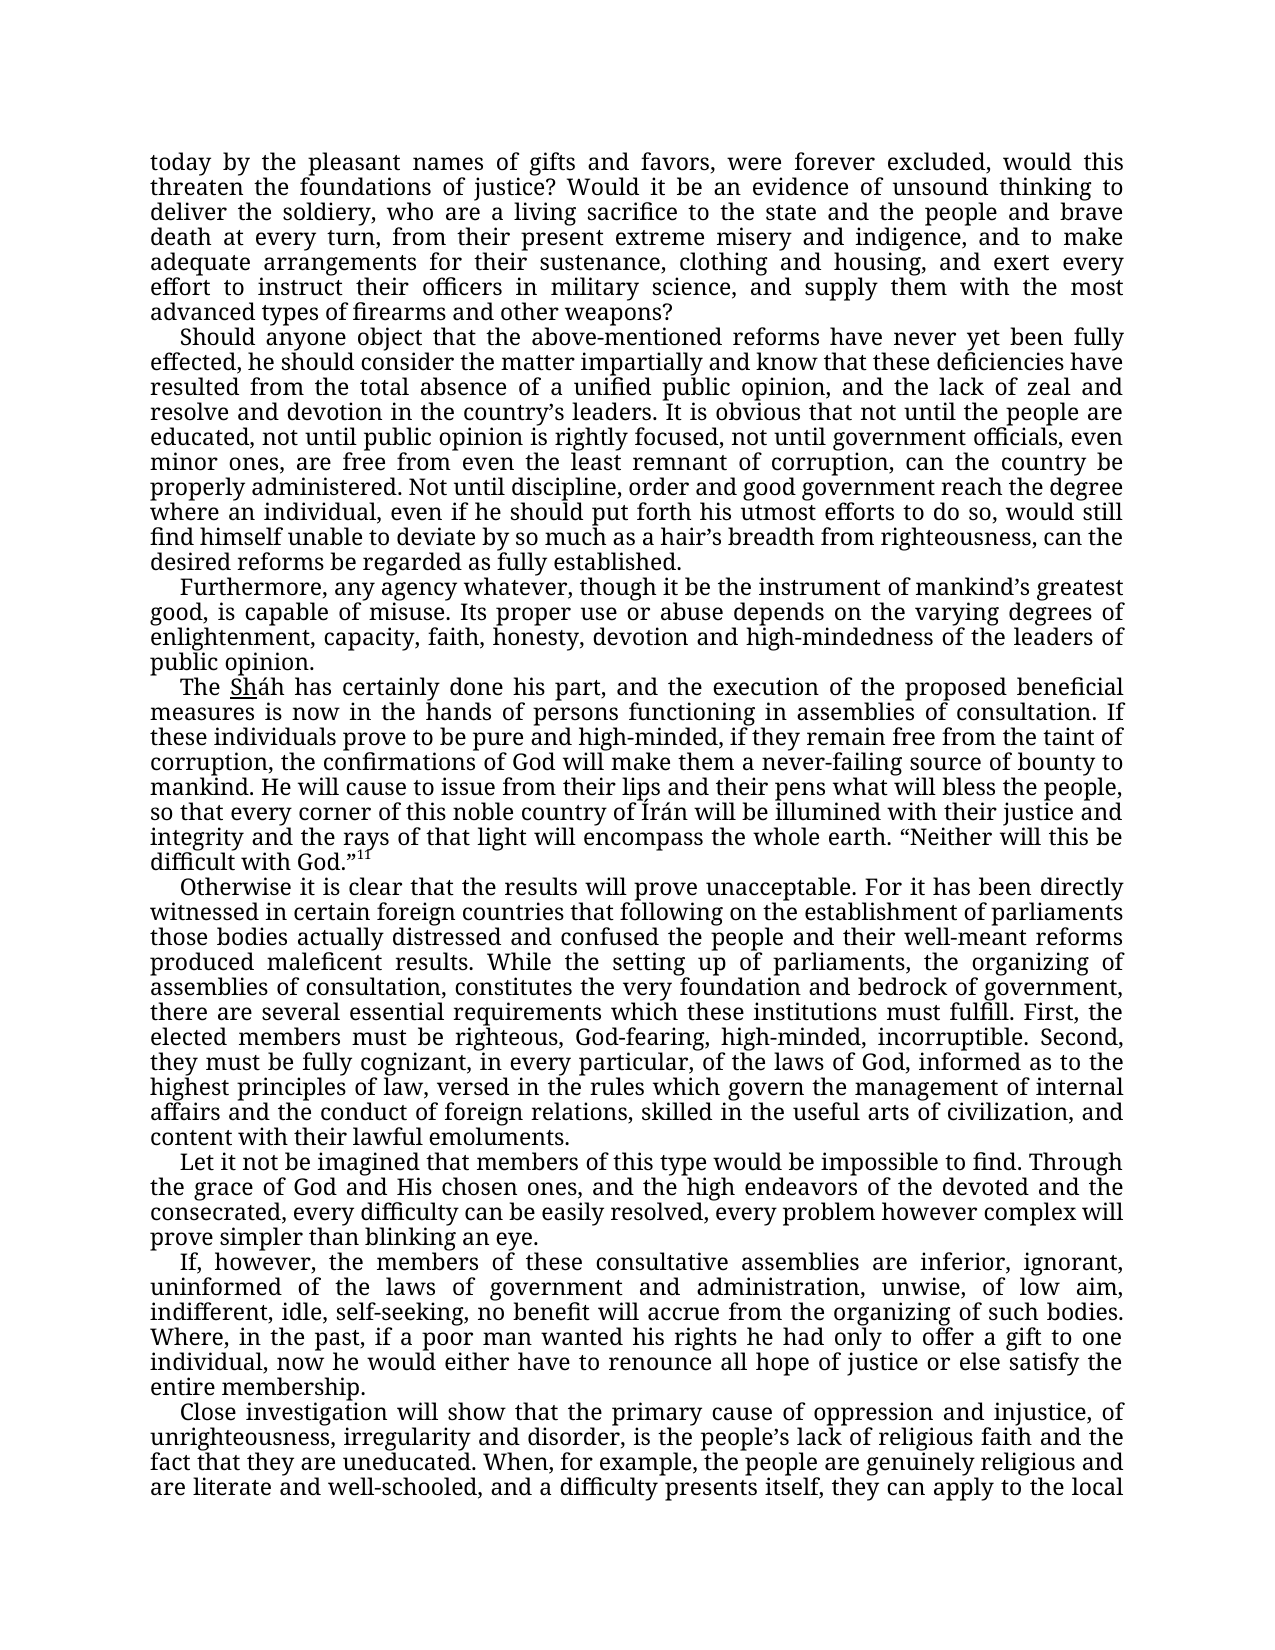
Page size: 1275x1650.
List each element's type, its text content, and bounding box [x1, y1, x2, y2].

text Otherwise it is clear that the results will prove unacceptable. For it has been directly witnessed in certain foreign countries that following on the establishment of parliaments those bodies actually distressed and confused the people and their well-meant reforms produced maleficent results. While the setting up of parliaments, the organizing of assemblies of consultation, constitutes the very foundation and bedrock of government, there are several essential requirements which these institutions must fulfill. First, the elected members must be righteous, God-fearing, high-minded, incorruptible. Second, they must be fully cognizant, in every particular, of the laws of God, informed as to the highest principles of law, versed in the rules which govern the management of internal affairs and the conduct of foreign relations, skilled in the useful arts of civilization, and content with their lawful emoluments. [150, 875, 1125, 1150]
text If, however, the members of these consultative assemblies are inferior, ignorant, uninformed of the laws of government and administration, unwise, of low aim, indifferent, idle, self-seeking, no benefit will accrue from the organizing of such bodies. Where, in the past, if a poor man wanted his rights he had only to offer a gift to one individual, now he would either have to renounce all hope of justice or else satisfy the entire membership. [150, 1250, 1125, 1400]
text Let it not be imagined that members of this type would be impossible to find. Through the grace of God and His chosen ones, and the high endeavors of the devoted and the consecrated, every difficulty can be easily resolved, every problem however complex will prove simpler than blinking an eye. [150, 1150, 1125, 1250]
text Should anyone object that the above-mentioned reforms have never yet been fully effected, he should consider the matter impartially and know that these deficiencies have resulted from the total absence of a unified public opinion, and the lack of zeal and resolve and devotion in the country’s leaders. It is obvious that not until the people are educated, not until public opinion is rightly focused, not until government officials, even minor ones, are free from even the least remnant of corruption, can the country be properly administered. Not until discipline, order and good government reach the degree where an individual, even if he should put forth his utmost efforts to do so, would still find himself unable to deviate by so much as a hair’s breadth from righteousness, can the desired reforms be regarded as fully established. [150, 325, 1125, 575]
text The Sháh has certainly done his part, and the execution of the proposed beneficial measures is now in the hands of persons functioning in assemblies of consultation. If these individuals prove to be pure and high-minded, if they remain free from the taint of corruption, the confirmations of God will make them a never-failing source of bounty to mankind. He will cause to issue from their lips and their pens what will bless the people, so that every corner of this noble country of Írán will be illumined with their justice and integrity and the rays of that light will encompass the whole earth. “Neither will this be difficult with God.”11 [150, 675, 1125, 875]
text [150, 1400, 1125, 1500]
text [150, 150, 1125, 325]
text Furthermore, any agency whatever, though it be the instrument of mankind’s greatest good, is capable of misuse. Its proper use or abuse depends on the varying degrees of enlightenment, capacity, faith, honesty, devotion and high-mindedness of the leaders of public opinion. [150, 575, 1125, 675]
